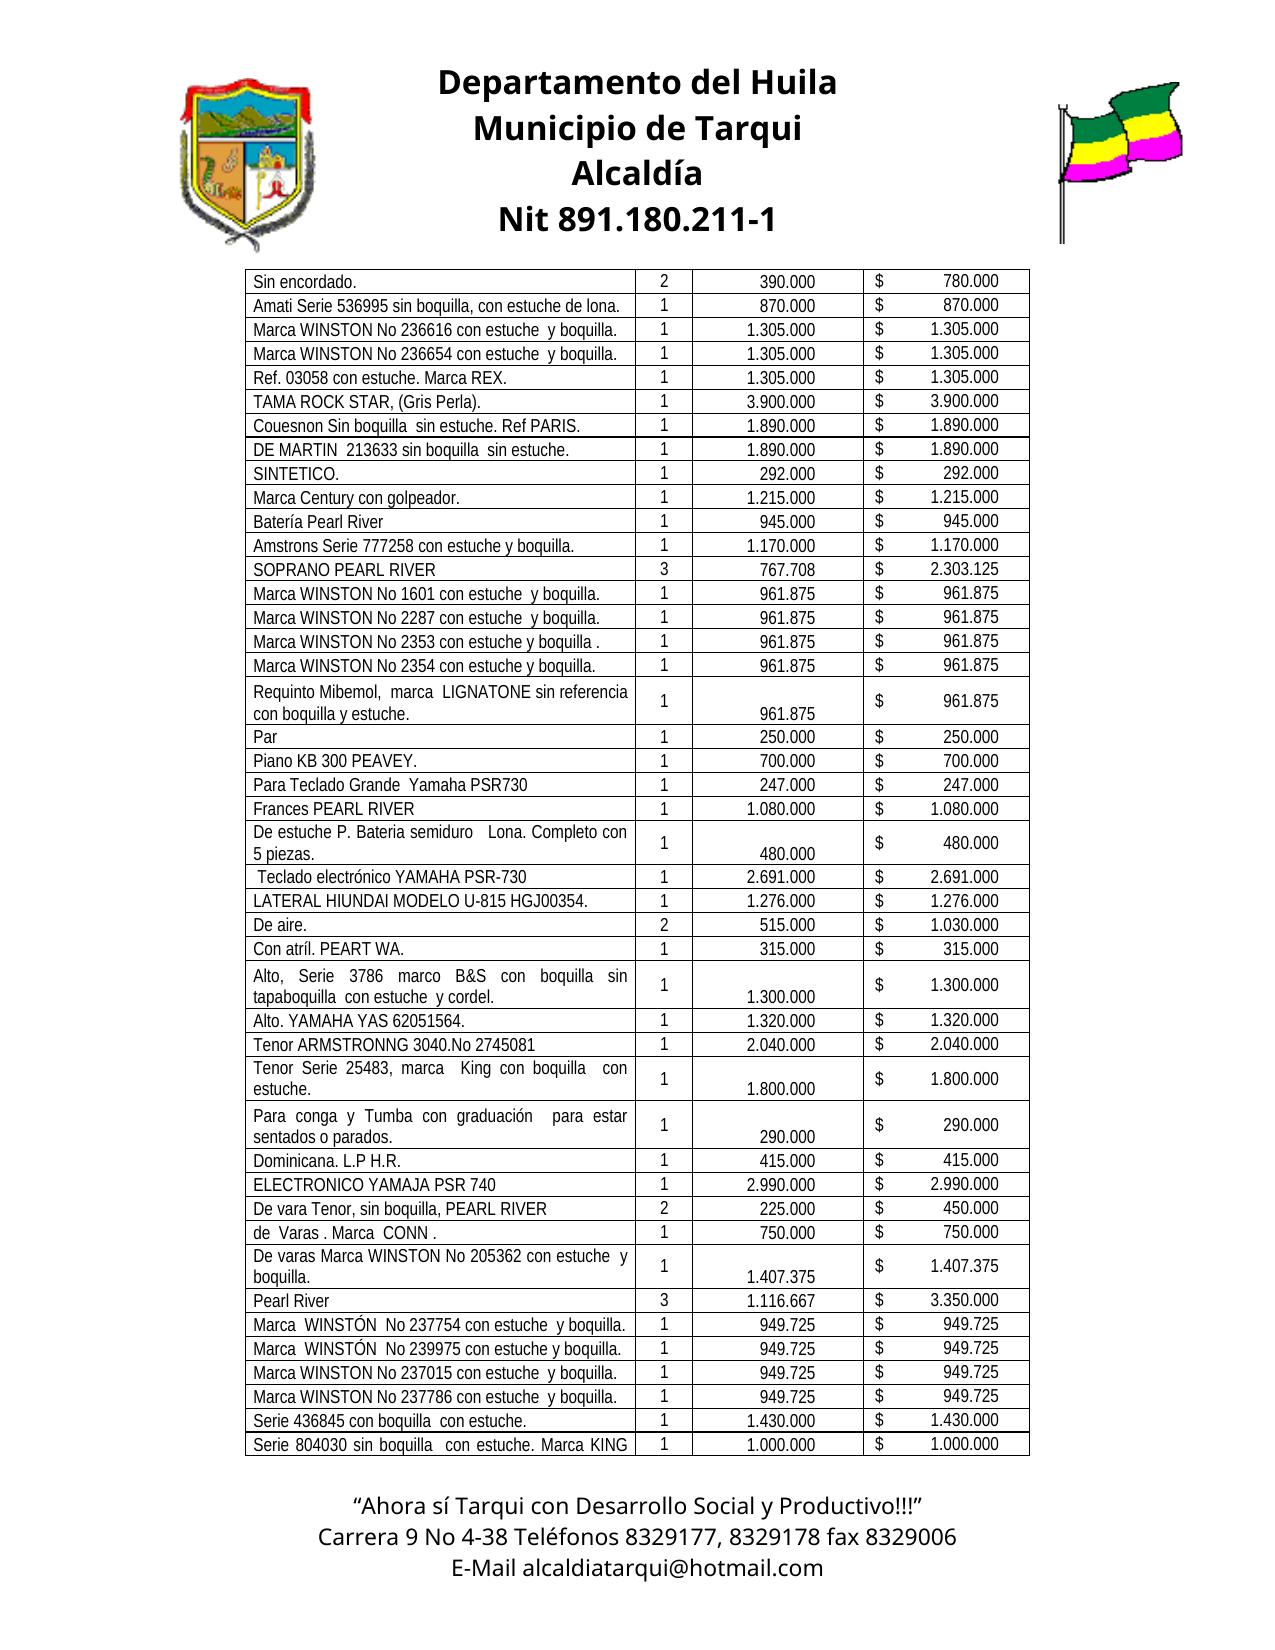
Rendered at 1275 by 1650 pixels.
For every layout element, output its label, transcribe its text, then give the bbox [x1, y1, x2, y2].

table_cell $ 2.691.000 [864, 865, 1029, 888]
table_cell 1 [636, 1173, 692, 1196]
table_cell $ 1.030.000 [864, 913, 1029, 936]
table_cell 1.320.000 [693, 1009, 863, 1032]
table_cell $ 945.000 [864, 509, 1029, 532]
table_cell 2 [636, 1197, 692, 1219]
table_cell $ 780.000 [864, 270, 1029, 293]
table_cell Teclado electrónico YAMAHA PSR-730 [246, 865, 635, 888]
table_cell 1 [636, 749, 692, 772]
table_cell 1.407.375 [693, 1245, 863, 1288]
table_cell DE MARTIN 213633 sin boquilla sin estuche. [246, 438, 635, 460]
table_cell 1 [636, 1101, 692, 1148]
table_cell Marca Century con golpeador. [246, 485, 635, 508]
table_cell 1 [636, 605, 692, 628]
table_cell 292.000 [693, 461, 863, 484]
table_cell $ 1.000.000 [864, 1433, 1029, 1455]
table_cell Dominicana. L.P H.R. [246, 1149, 635, 1172]
table_cell 2 [636, 913, 692, 936]
table_cell LATERAL HIUNDAI MODELO U-815 HGJ00354. [246, 889, 635, 912]
table_cell Amstrons Serie 777258 con estuche y boquilla. [246, 533, 635, 556]
table_cell 1 [636, 461, 692, 484]
table_cell 750.000 [693, 1221, 863, 1243]
table_cell 1 [636, 725, 692, 748]
table_cell 949.725 [693, 1361, 863, 1383]
table_cell 1 [636, 653, 692, 676]
table_cell Marca WINSTON No 237015 con estuche y boquilla. [246, 1361, 635, 1383]
table_cell 315.000 [693, 937, 863, 960]
table_cell 1 [636, 414, 692, 436]
table_cell $ 1.890.000 [864, 438, 1029, 460]
table_cell $ 949.725 [864, 1313, 1029, 1336]
table_cell 1 [636, 1409, 692, 1431]
table_cell 1 [636, 821, 692, 864]
table_cell 2.990.000 [693, 1173, 863, 1196]
table_cell 1 [636, 581, 692, 604]
table_cell ELECTRONICO YAMAJA PSR 740 [246, 1173, 635, 1196]
table_cell $ 1.080.000 [864, 797, 1029, 820]
table_cell $ 2.990.000 [864, 1173, 1029, 1196]
table_cell $ 1.800.000 [864, 1057, 1029, 1100]
table_cell TAMA ROCK STAR, (Gris Perla). [246, 390, 635, 412]
table_cell $ 961.875 [864, 629, 1029, 652]
table_cell 3 [636, 1289, 692, 1312]
table_cell 1 [636, 889, 692, 912]
table_cell $ 450.000 [864, 1197, 1029, 1219]
table_cell 1 [636, 865, 692, 888]
table_cell $ 949.725 [864, 1361, 1029, 1383]
table_cell 1.116.667 [693, 1289, 863, 1312]
table_cell 1.300.000 [693, 961, 863, 1008]
table_cell 1 [636, 773, 692, 796]
table_cell 1.305.000 [693, 318, 863, 341]
table_cell de Varas . Marca CONN . [246, 1221, 635, 1243]
table_cell $ 961.875 [864, 677, 1029, 724]
table_cell 2.691.000 [693, 865, 863, 888]
table_cell SOPRANO PEARL RIVER [246, 557, 635, 580]
table_cell 1 [636, 1433, 692, 1455]
table_cell 949.725 [693, 1337, 863, 1359]
table_cell 1 [636, 485, 692, 508]
table_cell 1.800.000 [693, 1057, 863, 1100]
table_cell 1.080.000 [693, 797, 863, 820]
table_cell 1.276.000 [693, 889, 863, 912]
table_cell Para conga y Tumba con graduación para estar sentados o parados. [246, 1101, 635, 1148]
table_cell $ 1.430.000 [864, 1409, 1029, 1431]
table_cell 1.890.000 [693, 438, 863, 460]
table_cell De varas Marca WINSTON No 205362 con estuche y boquilla. [246, 1245, 635, 1288]
table_cell 1 [636, 509, 692, 532]
table_cell 415.000 [693, 1149, 863, 1172]
table_cell 700.000 [693, 749, 863, 772]
table_cell Pearl River [246, 1289, 635, 1312]
table_cell $ 3.900.000 [864, 390, 1029, 412]
table_cell 1 [636, 937, 692, 960]
table_cell 1.305.000 [693, 342, 863, 364]
table_cell SINTETICO. [246, 461, 635, 484]
table_cell 1 [636, 629, 692, 652]
table_cell Marca WINSTON No 236616 con estuche y boquilla. [246, 318, 635, 341]
table_cell $ 870.000 [864, 294, 1029, 317]
table_cell 1 [636, 961, 692, 1008]
table_cell Par [246, 725, 635, 748]
table_cell $ 1.305.000 [864, 366, 1029, 388]
table_cell 945.000 [693, 509, 863, 532]
table_cell 290.000 [693, 1101, 863, 1148]
table_cell $ 3.350.000 [864, 1289, 1029, 1312]
table_cell 1 [636, 1009, 692, 1032]
table_cell Marca WINSTON No 2353 con estuche y boquilla . [246, 629, 635, 652]
table_cell Marca WINSTÓN No 237754 con estuche y boquilla. [246, 1313, 635, 1336]
table_cell 1 [636, 677, 692, 724]
table_cell De vara Tenor, sin boquilla, PEARL RIVER [246, 1197, 635, 1219]
table_cell 949.725 [693, 1313, 863, 1336]
table_cell 1 [636, 1221, 692, 1243]
table_cell Ref. 03058 con estuche. Marca REX. [246, 366, 635, 388]
table_cell $ 2.040.000 [864, 1033, 1029, 1056]
table_cell 961.875 [693, 653, 863, 676]
table_cell Serie 436845 con boquilla con estuche. [246, 1409, 635, 1431]
table_cell 1 [636, 342, 692, 364]
picture [177, 78, 322, 263]
table_cell 250.000 [693, 725, 863, 748]
table_cell $ 247.000 [864, 773, 1029, 796]
table_cell 247.000 [693, 773, 863, 796]
table_cell Alto. YAMAHA YAS 62051564. [246, 1009, 635, 1032]
table_cell 390.000 [693, 270, 863, 293]
table_cell 1 [636, 390, 692, 412]
table_cell Batería Pearl River [246, 509, 635, 532]
table_cell Requinto Mibemol, marca LIGNATONE sin referencia con boquilla y estuche. [246, 677, 635, 724]
table_cell 870.000 [693, 294, 863, 317]
table_cell Alto, Serie 3786 marco B&S con boquilla sin tapaboquilla con estuche y cordel. [246, 961, 635, 1008]
picture [1057, 82, 1189, 244]
table_cell 1 [636, 1337, 692, 1359]
table_cell 961.875 [693, 677, 863, 724]
table_cell $ 1.276.000 [864, 889, 1029, 912]
table_cell $ 315.000 [864, 937, 1029, 960]
table_cell $ 2.303.125 [864, 557, 1029, 580]
table_cell 1 [636, 1385, 692, 1407]
table_cell Couesnon Sin boquilla sin estuche. Ref PARIS. [246, 414, 635, 436]
table_cell $ 700.000 [864, 749, 1029, 772]
table_cell 1.430.000 [693, 1409, 863, 1431]
table_cell 2.040.000 [693, 1033, 863, 1056]
table_cell Con atríl. PEART WA. [246, 937, 635, 960]
table_cell 1 [636, 533, 692, 556]
table_cell $ 1.170.000 [864, 533, 1029, 556]
table_cell 1 [636, 1361, 692, 1383]
table_cell $ 1.407.375 [864, 1245, 1029, 1288]
table_cell $ 750.000 [864, 1221, 1029, 1243]
table_cell 1 [636, 294, 692, 317]
table_cell 1.305.000 [693, 366, 863, 388]
table_cell Marca WINSTON No 1601 con estuche y boquilla. [246, 581, 635, 604]
table_cell $ 250.000 [864, 725, 1029, 748]
table_cell 480.000 [693, 821, 863, 864]
table_cell $ 480.000 [864, 821, 1029, 864]
table_cell 961.875 [693, 629, 863, 652]
table_cell $ 961.875 [864, 581, 1029, 604]
table_cell Tenor Serie 25483, marca King con boquilla con estuche. [246, 1057, 635, 1100]
table_cell Para Teclado Grande Yamaha PSR730 [246, 773, 635, 796]
table_cell 225.000 [693, 1197, 863, 1219]
table_cell $ 415.000 [864, 1149, 1029, 1172]
table_cell Marca WINSTON No 237786 con estuche y boquilla. [246, 1385, 635, 1407]
table_cell Marca WINSTON No 236654 con estuche y boquilla. [246, 342, 635, 364]
table_cell $ 1.890.000 [864, 414, 1029, 436]
table_cell 1 [636, 1033, 692, 1056]
table_cell Serie 804030 sin boquilla con estuche. Marca KING 601. [246, 1433, 635, 1455]
table_cell $ 949.725 [864, 1337, 1029, 1359]
table_cell Piano KB 300 PEAVEY. [246, 749, 635, 772]
table_cell Amati Serie 536995 sin boquilla, con estuche de lona. [246, 294, 635, 317]
table_cell 949.725 [693, 1385, 863, 1407]
table_cell 1 [636, 1149, 692, 1172]
table_cell Marca WINSTON No 2287 con estuche y boquilla. [246, 605, 635, 628]
table_cell $ 961.875 [864, 653, 1029, 676]
table_cell 1 [636, 1313, 692, 1336]
table_cell $ 961.875 [864, 605, 1029, 628]
table_cell 1 [636, 366, 692, 388]
table_cell De aire. [246, 913, 635, 936]
table_cell $ 292.000 [864, 461, 1029, 484]
table_cell $ 949.725 [864, 1385, 1029, 1407]
table_cell $ 1.305.000 [864, 342, 1029, 364]
table_cell 1.215.000 [693, 485, 863, 508]
table_cell De estuche P. Bateria semiduro Lona. Completo con 5 piezas. [246, 821, 635, 864]
table_cell Sin encordado. [246, 270, 635, 293]
table_cell $ 1.320.000 [864, 1009, 1029, 1032]
table_cell Tenor ARMSTRONNG 3040.No 2745081 [246, 1033, 635, 1056]
table_cell 1.000.000 [693, 1433, 863, 1455]
table_cell 961.875 [693, 581, 863, 604]
table_cell 3.900.000 [693, 390, 863, 412]
table_cell 1 [636, 1245, 692, 1288]
table_cell 961.875 [693, 605, 863, 628]
table_cell Marca WINSTON No 2354 con estuche y boquilla. [246, 653, 635, 676]
table_cell $ 1.300.000 [864, 961, 1029, 1008]
table_cell 3 [636, 557, 692, 580]
table_cell 1 [636, 1057, 692, 1100]
table_cell 1 [636, 318, 692, 341]
table_cell 515.000 [693, 913, 863, 936]
table_cell Frances PEARL RIVER [246, 797, 635, 820]
table_cell $ 290.000 [864, 1101, 1029, 1148]
table_cell 767.708 [693, 557, 863, 580]
table_cell 1 [636, 797, 692, 820]
table_cell 1.890.000 [693, 414, 863, 436]
table_cell 1.170.000 [693, 533, 863, 556]
table_cell 2 [636, 270, 692, 293]
table_cell 1 [636, 438, 692, 460]
table_cell $ 1.305.000 [864, 318, 1029, 341]
table_cell $ 1.215.000 [864, 485, 1029, 508]
table_cell Marca WINSTÓN No 239975 con estuche y boquilla. [246, 1337, 635, 1359]
